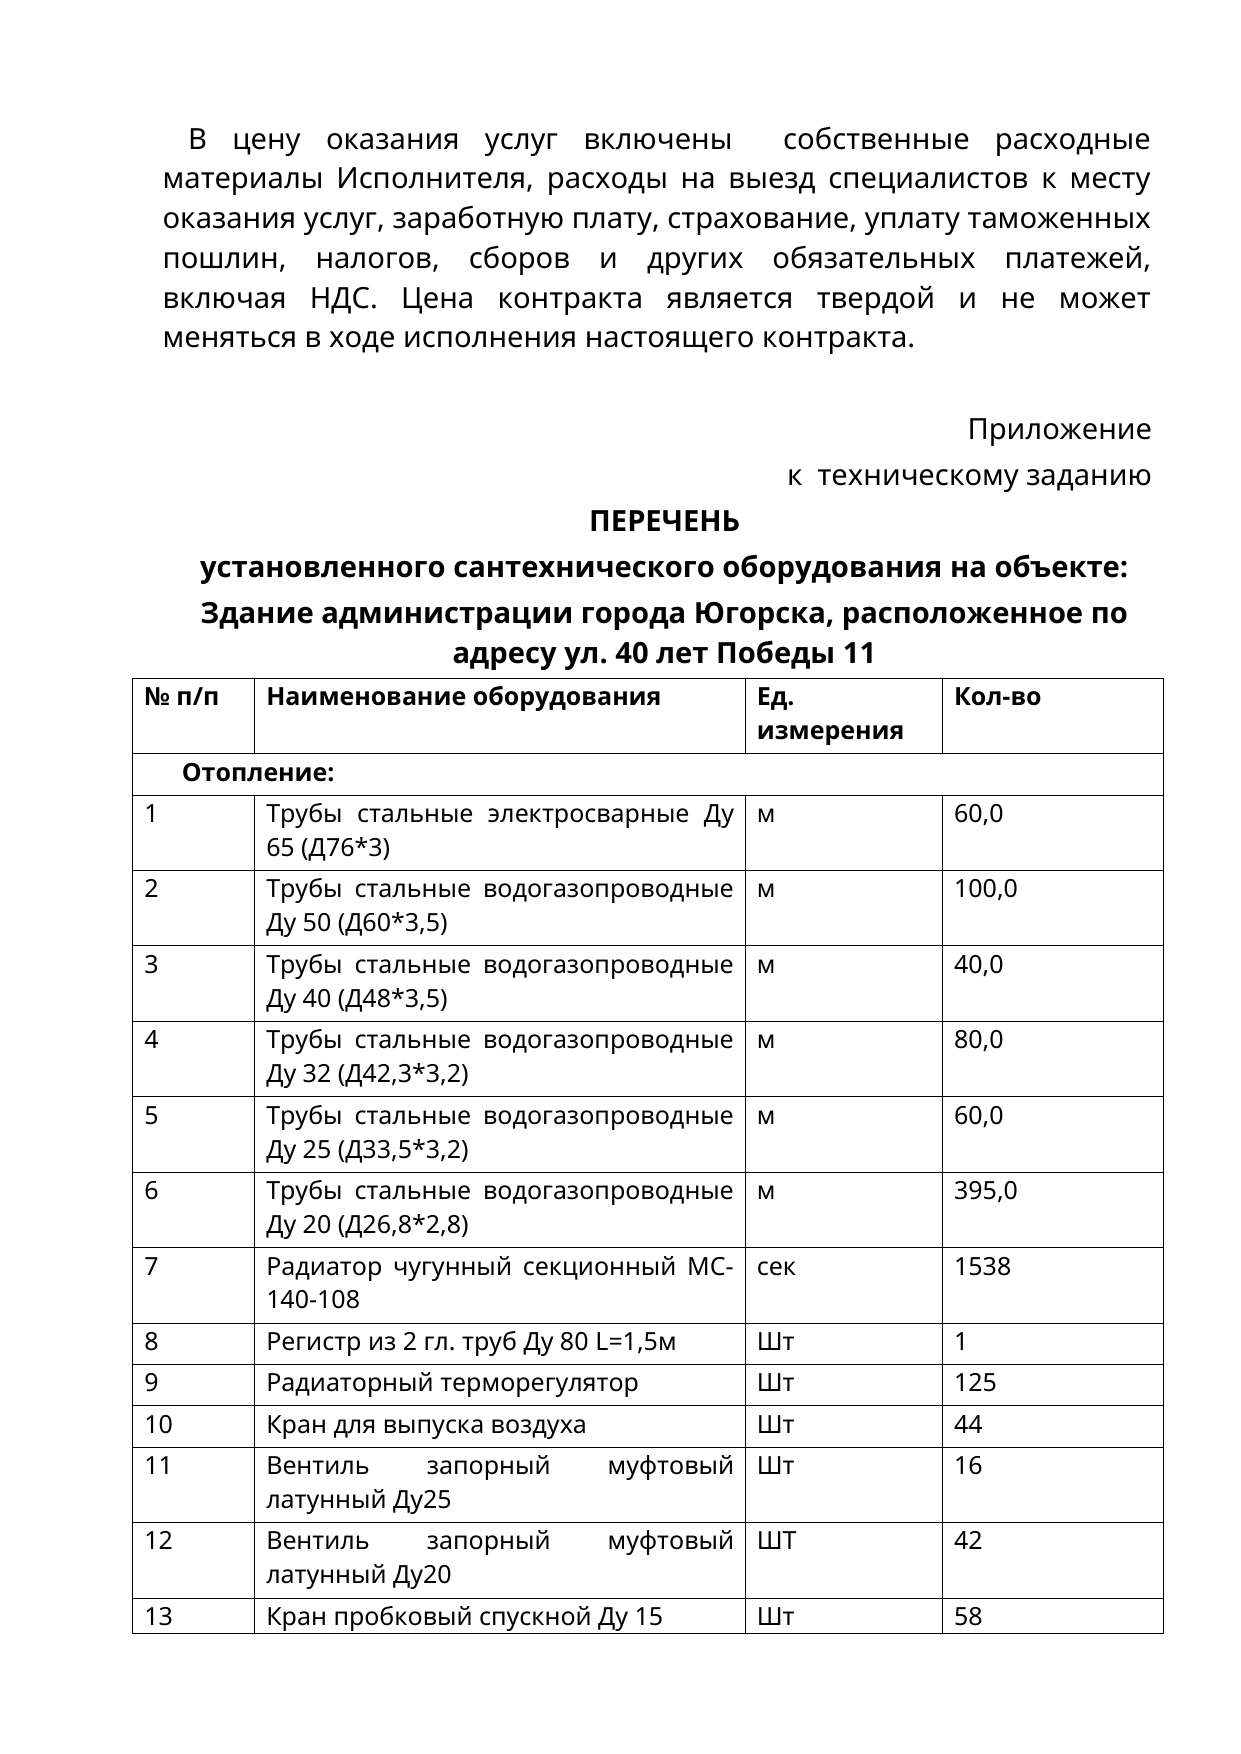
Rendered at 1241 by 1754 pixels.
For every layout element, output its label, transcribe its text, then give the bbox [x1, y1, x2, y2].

text установленного сантехнического оборудования на объекте: [177, 546, 1152, 586]
table_cell 10 [133, 1406, 254, 1447]
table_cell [255, 1599, 745, 1632]
table_cell Радиатор чугунный секционный МС-140-108 [255, 1248, 745, 1322]
table_cell 11 [133, 1448, 254, 1522]
text ПЕРЕЧЕНЬ [177, 500, 1152, 540]
table_header № п/п [133, 679, 254, 753]
table_cell 6 [133, 1173, 254, 1247]
table_cell Трубы стальные водогазопроводные Ду 25 (Д33,5*3,2) [255, 1097, 745, 1172]
table_cell 1538 [943, 1248, 1163, 1322]
table_cell 2 [133, 871, 254, 945]
table_cell Шт [746, 1365, 942, 1405]
table_cell Шт [746, 1406, 942, 1447]
table_cell 1 [133, 796, 254, 870]
table_cell Регистр из 2 гл. труб Ду 80 L=1,5м [255, 1324, 745, 1364]
table_header Наименование оборудования [255, 679, 745, 753]
table_cell Вентиль запорный муфтовый латунный Ду20 [255, 1523, 745, 1597]
table_cell Радиаторный терморегулятор [255, 1365, 745, 1405]
table_header Ед. измерения [746, 679, 942, 753]
table_cell м [746, 1173, 942, 1247]
table_cell 8 [133, 1324, 254, 1364]
table_cell 16 [943, 1448, 1163, 1522]
table_cell Трубы стальные водогазопроводные Ду 50 (Д60*3,5) [255, 871, 745, 945]
table_cell Шт [746, 1599, 942, 1632]
table_cell 9 [133, 1365, 254, 1405]
table_cell сек [746, 1248, 942, 1322]
table_cell м [746, 871, 942, 945]
table_cell Трубы стальные водогазопроводные Ду 20 (Д26,8*2,8) [255, 1173, 745, 1247]
table_cell Шт [746, 1324, 942, 1364]
table_cell Шт [746, 1448, 942, 1522]
table_cell 13 [133, 1599, 254, 1632]
text к техническому заданию [177, 454, 1152, 494]
table_cell м [746, 1022, 942, 1096]
table_cell 80,0 [943, 1022, 1163, 1096]
table_cell 125 [943, 1365, 1163, 1405]
table_cell Кран для выпуска воздуха [255, 1406, 745, 1447]
table_cell 1 [943, 1324, 1163, 1364]
table_cell 100,0 [943, 871, 1163, 945]
table_cell 395,0 [943, 1173, 1163, 1247]
table_cell Трубы стальные водогазопроводные Ду 40 (Д48*3,5) [255, 946, 745, 1021]
table_cell ШТ [746, 1523, 942, 1597]
table_cell м [746, 1097, 942, 1172]
table_cell Трубы стальные электросварные Ду 65 (Д76*3) [255, 796, 745, 870]
table_cell 12 [133, 1523, 254, 1597]
table_cell 58 [943, 1599, 1163, 1632]
table_header Кол-во [943, 679, 1163, 753]
text Приложение [177, 408, 1152, 448]
table_cell 5 [133, 1097, 254, 1172]
text В цену оказания услуг включены собственные расходные материалы Исполнителя, расходы на выезд специалистов к месту оказания услуг, заработную плату, страхование, уплату таможенных пошлин, налогов, сборов и других обязательных платежей, включая НДС. Цена контракта является твердой и не может меняться в ходе исполнения настоящего контракта. [162, 118, 1152, 356]
table_cell 7 [133, 1248, 254, 1322]
table_cell Отопление: [133, 754, 1163, 794]
table_cell Трубы стальные водогазопроводные Ду 32 (Д42,3*3,2) [255, 1022, 745, 1096]
table_cell м [746, 946, 942, 1021]
table_cell Вентиль запорный муфтовый латунный Ду25 [255, 1448, 745, 1522]
table_cell 40,0 [943, 946, 1163, 1021]
table_cell 3 [133, 946, 254, 1021]
table_cell 44 [943, 1406, 1163, 1447]
table_cell 42 [943, 1523, 1163, 1597]
table_cell 4 [133, 1022, 254, 1096]
table_cell 60,0 [943, 796, 1163, 870]
text Здание администрации города Югорска, расположенное по адресу ул. 40 лет Победы 11 [177, 592, 1152, 672]
table_cell м [746, 796, 942, 870]
table_cell 60,0 [943, 1097, 1163, 1172]
